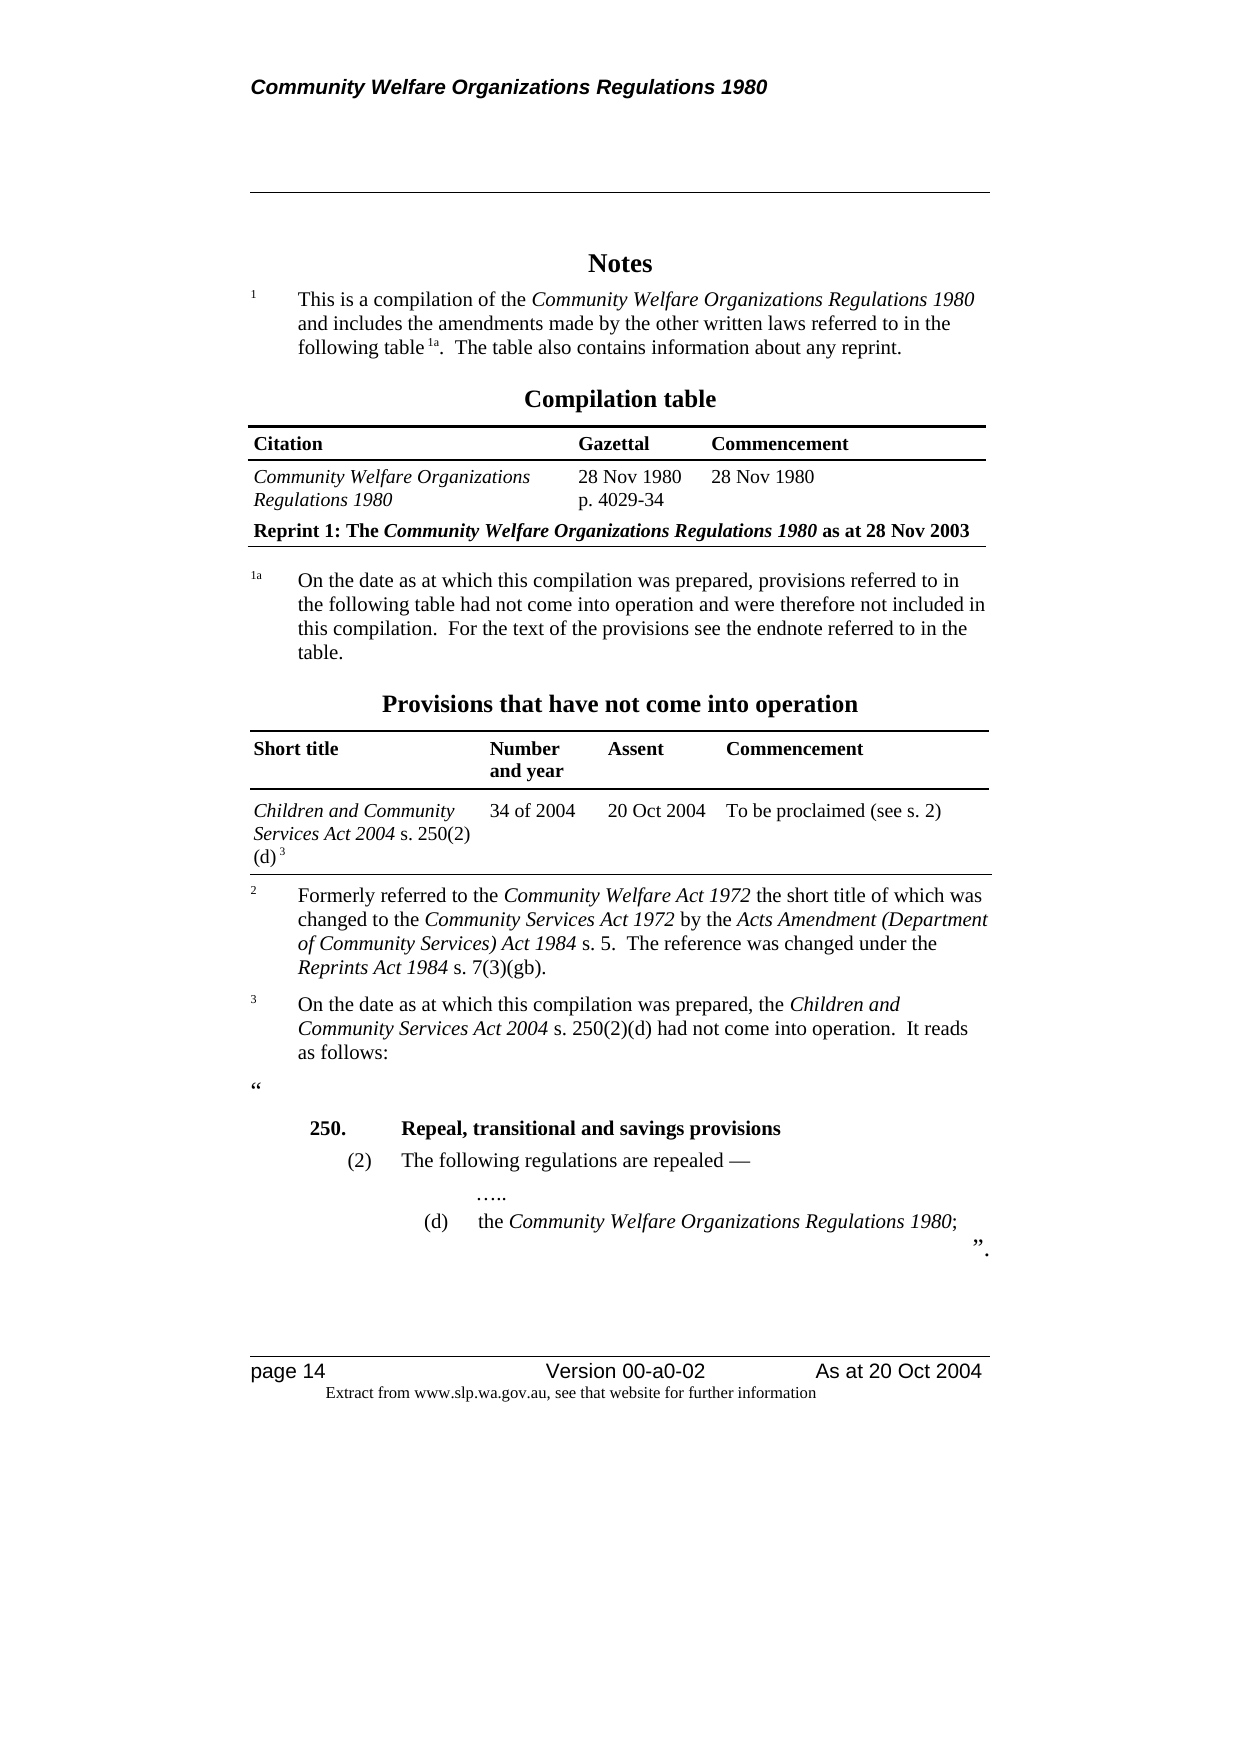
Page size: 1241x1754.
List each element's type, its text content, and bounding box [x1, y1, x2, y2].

table_header Commencement [705, 428, 986, 459]
text “ [250, 1076, 990, 1105]
text (d) the Community Welfare Organizations Regulations 1980; [389, 1209, 960, 1233]
table_header Citation [248, 428, 572, 459]
text 1 This is a compilation of the Community Welfare Organizations Regulations 1980 and includes the amendments made by the other written laws referred to in the following table 1a. The table also contains information about any reprint. [250, 287, 990, 359]
subtitle 250. Repeal, transitional and savings provisions [309, 1116, 960, 1140]
table_header Number and year [487, 732, 605, 788]
table_cell Community Welfare Organizations Regulations 1980 [248, 461, 572, 515]
text ”. [250, 1233, 990, 1261]
table_cell 20 Oct 2004 [605, 790, 723, 874]
table_cell 34 of 2004 [487, 790, 605, 874]
table_header Assent [605, 732, 723, 788]
text 2 Formerly referred to the Community Welfare Act 1972 the short title of which was changed to the Community Services Act 1972 by the Acts Amendment (Department of Community Services) Act 1984 s. 5. The reference was changed under the Reprints Act 1984 s. 7(3)(gb). [250, 883, 990, 979]
table_header Commencement [723, 732, 989, 788]
table_cell 28 Nov 1980 [705, 461, 986, 515]
table_cell Reprint 1: The Community Welfare Organizations Regulations 1980 as at 28 Nov 2003 [248, 515, 986, 546]
text ….. [312, 1180, 960, 1204]
table_header Gazettal [572, 428, 705, 459]
text (2) The following regulations are repealed — [312, 1148, 960, 1172]
text 1a On the date as at which this compilation was prepared, provisions referred to in the following table had not come into operation and were therefore not included in this compilation. For the text of the provisions see the endnote referred to in the table. [250, 568, 990, 664]
table_header Short title [250, 732, 487, 788]
table_cell Children and Community Services Act 2004 s. 250(2)(d) 3 [250, 790, 487, 874]
table_cell To be proclaimed (see s. 2) [723, 788, 992, 874]
table_cell 28 Nov 1980 p. 4029-34 [572, 461, 705, 515]
subtitle Notes [250, 247, 990, 279]
subtitle Provisions that have not come into operation [250, 689, 990, 718]
text 3 On the date as at which this compilation was prepared, the Children and Community Services Act 2004 s. 250(2)(d) had not come into operation. It reads as follows: [250, 992, 990, 1064]
subtitle Compilation table [250, 384, 990, 413]
